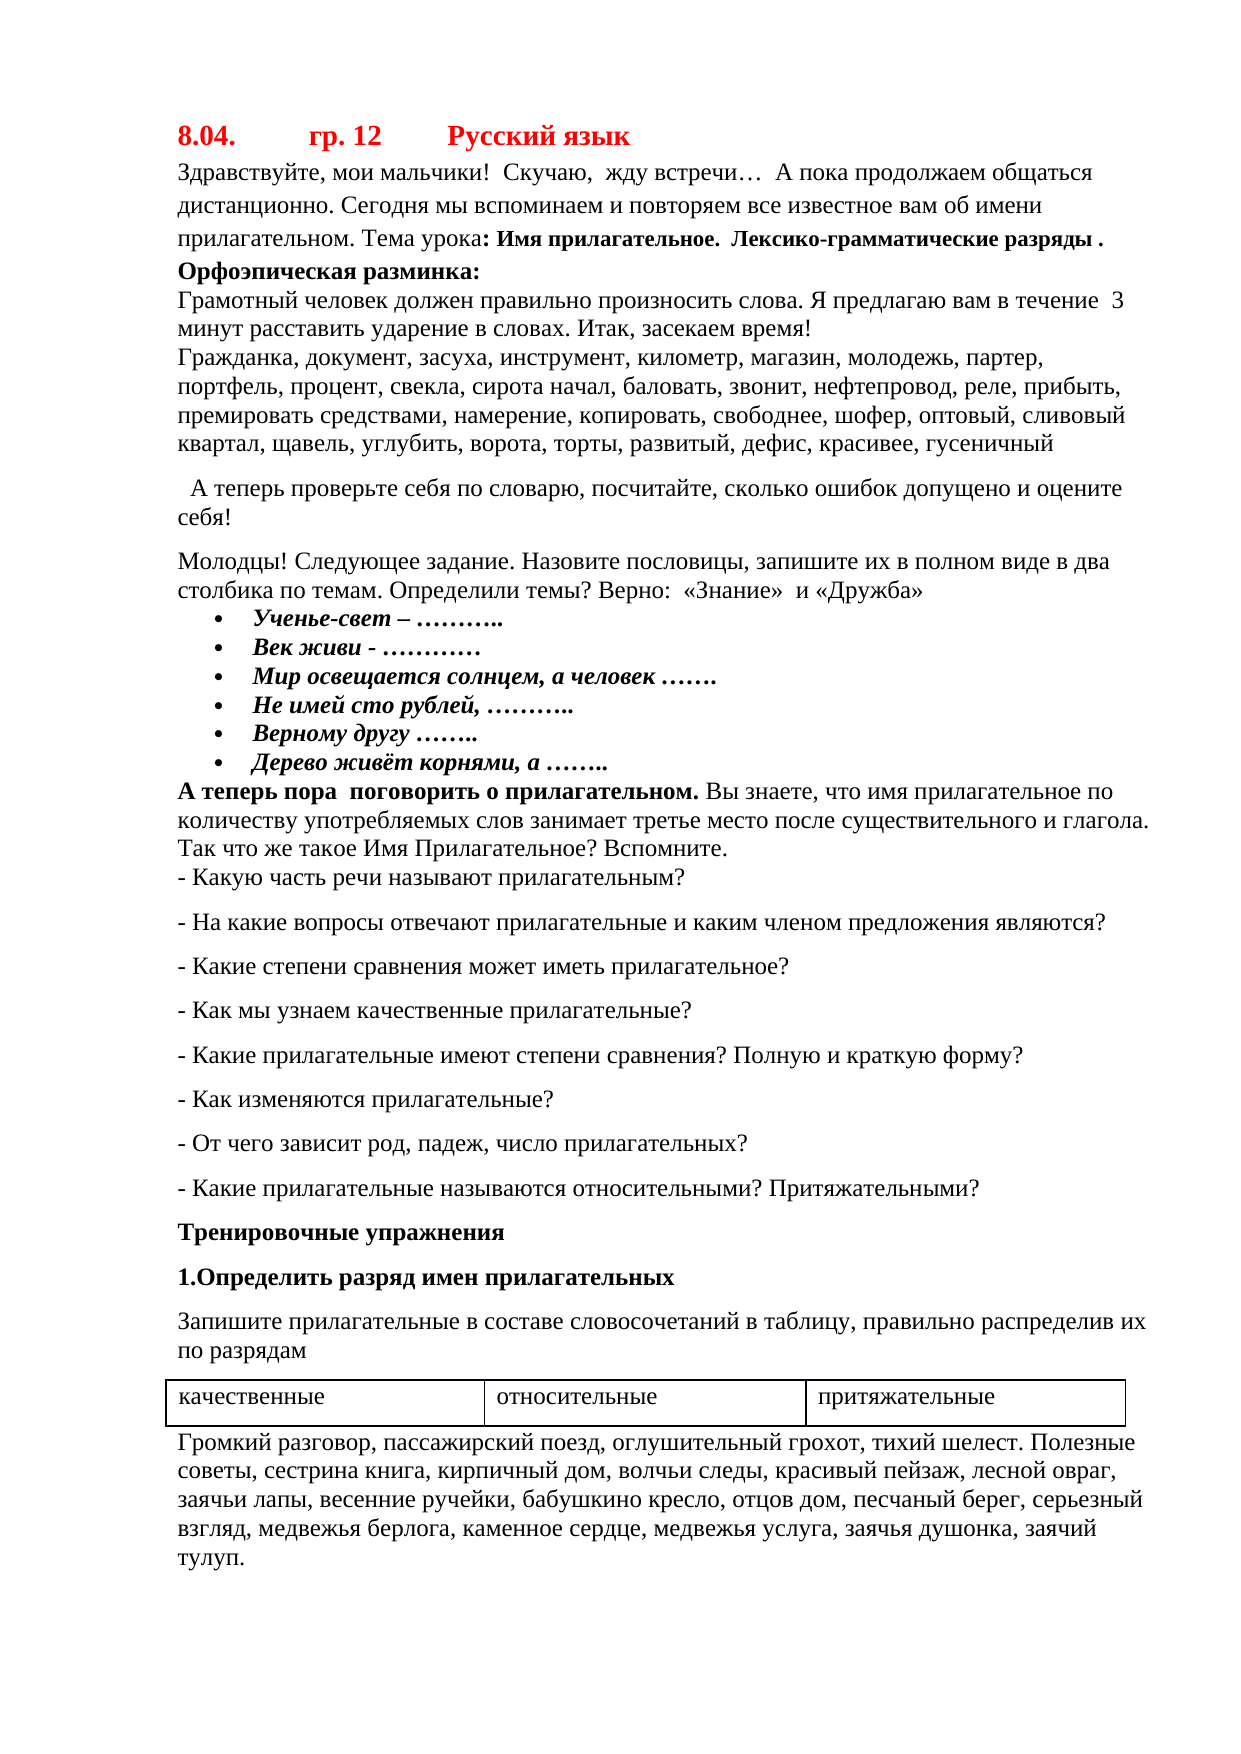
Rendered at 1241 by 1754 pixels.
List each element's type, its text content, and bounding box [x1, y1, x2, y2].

table_header качественные [167, 1381, 484, 1425]
list Дерево живёт корнями, а …….. [215, 747, 1152, 776]
text - На какие вопросы отвечают прилагательные и каким членом предложения являются? [177, 907, 1152, 935]
text Молодцы! Следующее задание. Назовите пословицы, запишите их в полном виде в два столбика по темам. Определили темы? Верно: «Знание» и «Дружба» [177, 546, 1152, 603]
text Запишите прилагательные в составе словосочетаний в таблицу, правильно распределив их по разрядам [177, 1306, 1152, 1363]
text - Как мы узнаем качественные прилагательные? [177, 995, 1152, 1024]
list Век живи - ………… [215, 632, 1152, 661]
table_header относительные [485, 1381, 805, 1425]
text - Как изменяются прилагательные? [177, 1084, 1152, 1113]
text А теперь пора поговорить о прилагательном. Вы знаете, что имя прилагательное по количеству употребляемых слов занимает третье место после существительного и глагола. Так что же такое Имя Прилагательное? Вспомните. [177, 776, 1152, 862]
list Ученье-свет – ……….. [215, 603, 1152, 632]
text Тренировочные упражнения [177, 1217, 1152, 1246]
list Мир освещается солнцем, а человек ……. [215, 661, 1152, 690]
table_header притяжательные [807, 1381, 1125, 1425]
text Громкий разговор, пассажирский поезд, оглушительный грохот, тихий шелест. Полезные советы, сестрина книга, кирпичный дом, волчьи следы, красивый пейзаж, лесной овраг, заячьи лапы, весенние ручейки, бабушкино кресло, отцов дом, песчаный берег, серьезный взгляд, медвежья берлога, каменное сердце, медвежья услуга, заячья душонка, заячий тулуп. [177, 1427, 1152, 1570]
text Гражданка, документ, засуха, инструмент, километр, магазин, молодежь, партер, портфель, процент, свекла, сирота начал, баловать, звонит, нефтепровод, реле, прибыть, премировать средствами, намерение, копировать, свободнее, шофер, оптовый, сливовый квартал, щавель, углубить, ворота, торты, развитый, дефис, красивее, гусеничный [177, 342, 1152, 457]
text А теперь проверьте себя по словарю, посчитайте, сколько ошибок допущено и оцените себя! [177, 473, 1152, 530]
text - Какие степени сравнения может иметь прилагательное? [177, 951, 1152, 980]
text - Какую часть речи называют прилагательным? [177, 862, 1152, 891]
text - Какие прилагательные называются относительными? Притяжательными? [177, 1173, 1152, 1202]
text - Какие прилагательные имеют степени сравнения? Полную и краткую форму? [177, 1040, 1152, 1068]
text 8.04. гр. 12 Русский язык [177, 118, 1152, 152]
text Орфоэпическая разминка: [177, 256, 1152, 285]
text Грамотный человек должен правильно произносить слова. Я предлагаю вам в течение 3 минут расставить ударение в словах. Итак, засекаем время! [177, 285, 1152, 342]
text 1.Определить разряд имен прилагательных [177, 1262, 1152, 1290]
list Не имей сто рублей, ……….. [215, 690, 1152, 718]
text Здравствуйте, мои мальчики! Скучаю, жду встречи… А пока продолжаем общаться дистанционно. Сегодня мы вспоминаем и повторяем все известное вам об имени прилагательном. Тема урока: Имя прилагательное. Лексико-грамматические разряды . [177, 157, 1152, 252]
list Верному другу …….. [215, 718, 1152, 747]
text - От чего зависит род, падеж, число прилагательных? [177, 1128, 1152, 1157]
